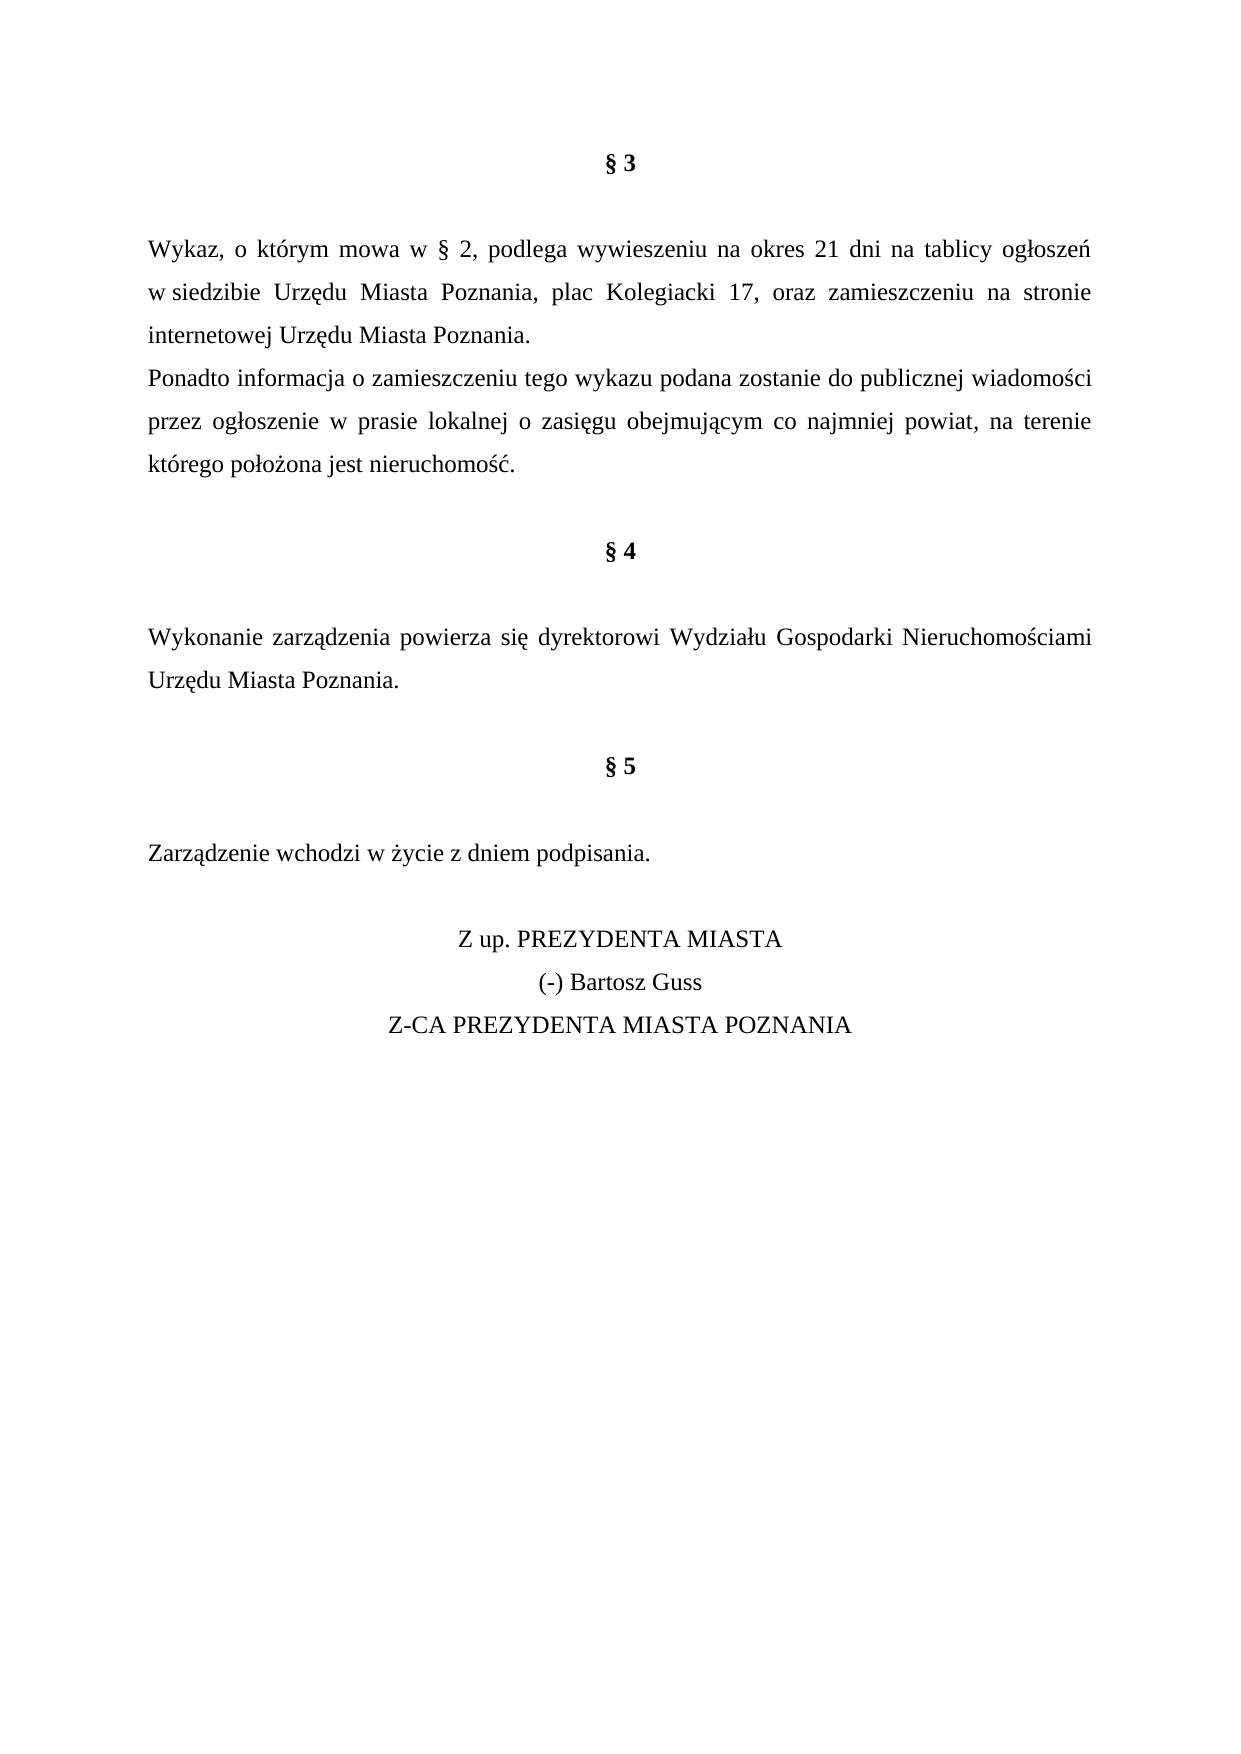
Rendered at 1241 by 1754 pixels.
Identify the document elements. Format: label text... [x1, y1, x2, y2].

text § 3 [148, 148, 1093, 176]
text § 4 [148, 536, 1093, 564]
text Wykonanie zarządzenia powierza się dyrektorowi Wydziału Gospodarki Nieruchomościami Urzędu Miasta Poznania. [148, 622, 1093, 694]
text (-) Bartosz Guss [148, 967, 1093, 996]
text Zarządzenie wchodzi w życie z dniem podpisania. [148, 838, 1093, 866]
text Ponadto informacja o zamieszczeniu tego wykazu podana zostanie do publicznej wiadomości przez ogłoszenie w prasie lokalnej o zasięgu obejmującym co najmniej powiat, na terenie którego położona jest nieruchomość. [148, 363, 1093, 478]
text Wykaz, o którym mowa w § 2, podlega wywieszeniu na okres 21 dni na tablicy ogłoszeń w siedzibie Urzędu Miasta Poznania, plac Kolegiacki 17, oraz zamieszczeniu na stronie internetowej Urzędu Miasta Poznania. [148, 234, 1093, 349]
text Z-CA PREZYDENTA MIASTA POZNANIA [148, 1010, 1093, 1039]
text Z up. PREZYDENTA MIASTA [148, 924, 1093, 953]
text § 5 [148, 751, 1093, 780]
